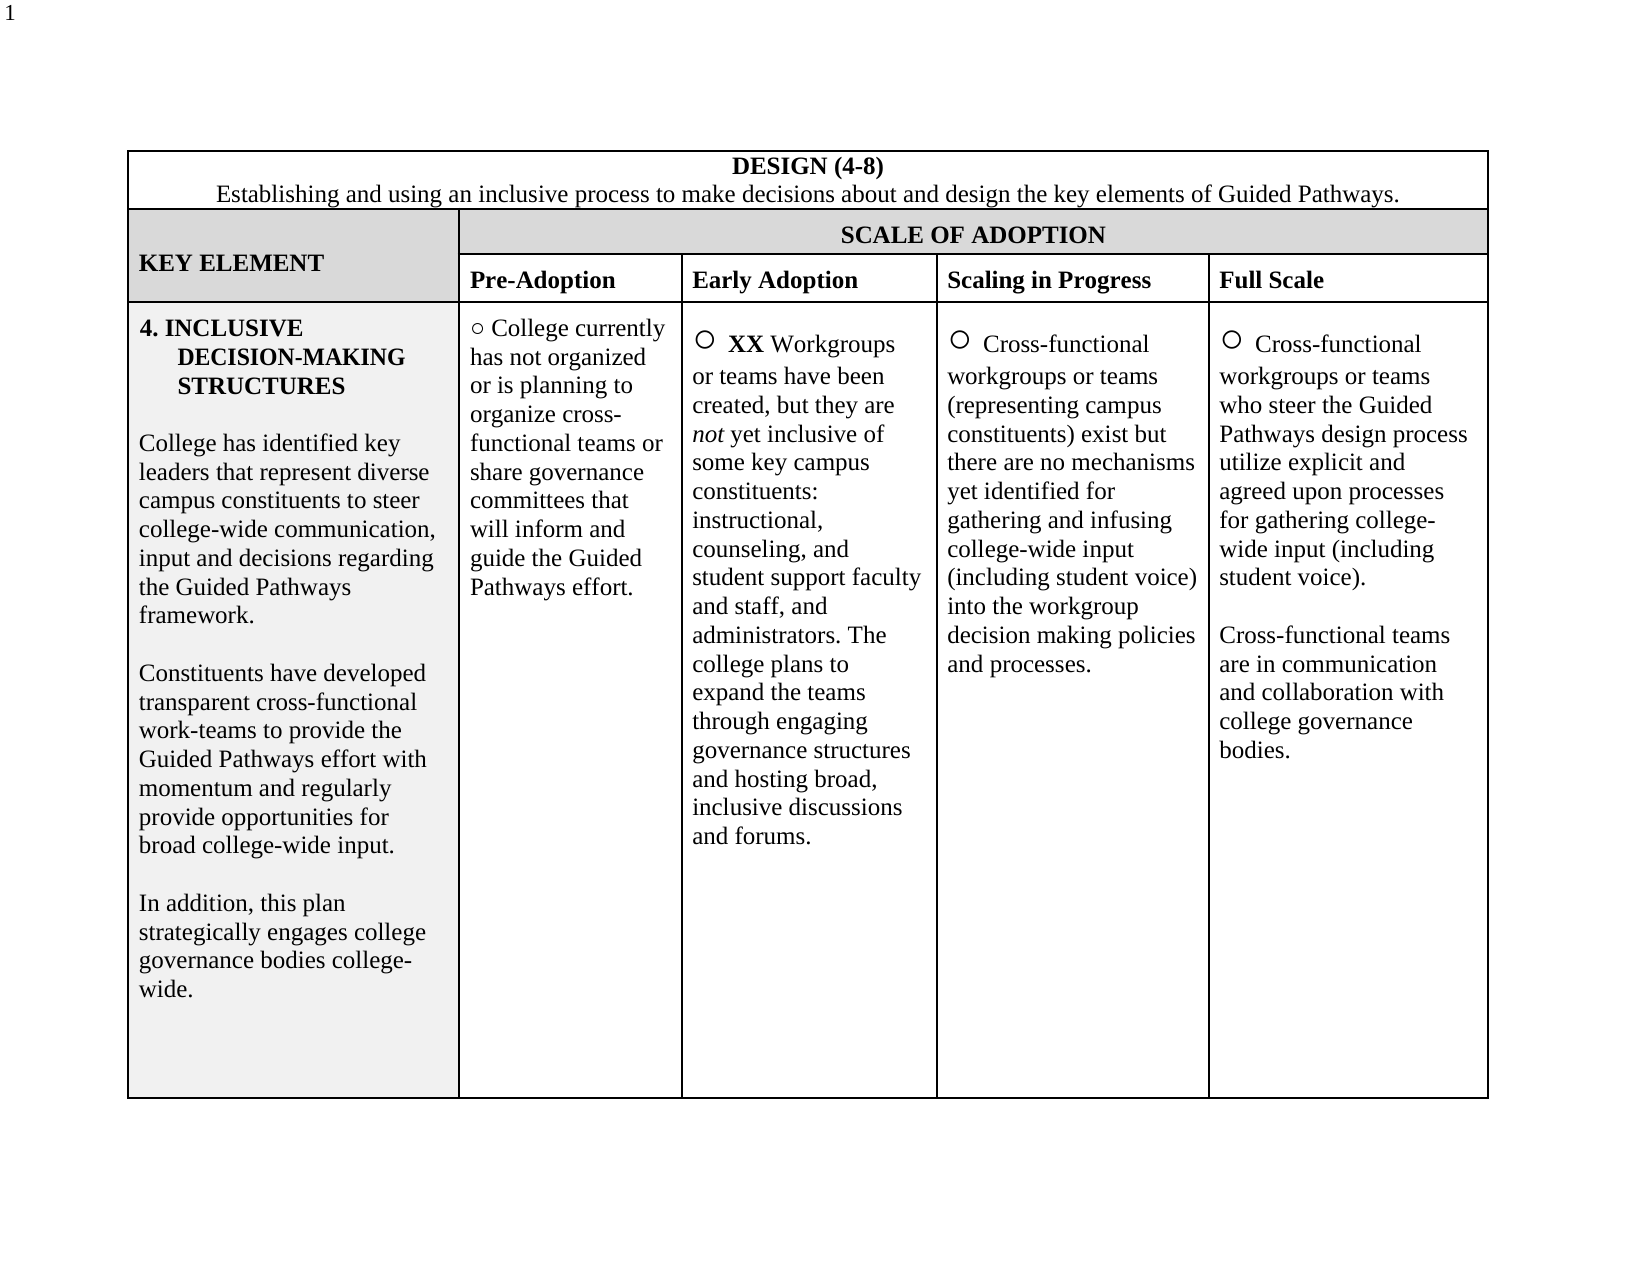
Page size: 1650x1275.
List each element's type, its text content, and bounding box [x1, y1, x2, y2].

table_cell KEY ELEMENT [129, 210, 458, 301]
table_cell Full Scale [1210, 255, 1487, 301]
table_cell Early Adoption [683, 255, 936, 301]
table_cell Cross-functional workgroups or teams who steer the Guided Pathways design process utilize explicit and agreed upon processes for gathering college- wide input (including student voice). Cross-functional teams are in communication and collaboration with college governance bodies. [1210, 303, 1487, 1097]
table_cell SCALE OF ADOPTION [460, 210, 1487, 253]
table_cell Scaling in Progress [938, 255, 1208, 301]
table_cell Cross-functional workgroups or teams (representing campus constituents) exist but there are no mechanisms yet identified for gathering and infusing college-wide input (including student voice) into the workgroup decision making policies and processes. [938, 303, 1208, 1097]
table_cell 4. INCLUSIVE DECISION-MAKING STRUCTURES College has identified key leaders that represent diverse campus constituents to steer college-wide communication, input and decisions regarding the Guided Pathways framework. Constituents have developed transparent cross-functional work-teams to provide the Guided Pathways effort with momentum and regularly provide opportunities for broad college-wide input. In addition, this plan strategically engages college governance bodies college- wide. [129, 303, 458, 1097]
table_cell XX Workgroups or teams have been created, but they are not yet inclusive of some key campus constituents: instructional, counseling, and student support faculty and staff, and administrators. The college plans to expand the teams through engaging governance structures and hosting broad, inclusive discussions and forums. [683, 303, 936, 1097]
table_cell Pre-Adoption [460, 255, 681, 301]
table_cell College currently has not organized or is planning to organize cross- functional teams or share governance committees that will inform and guide the Guided Pathways effort. [460, 303, 681, 1097]
table_header DESIGN (4-8) Establishing and using an inclusive process to make decisions about and design the key elements of Guided Pathways. [129, 152, 1487, 207]
